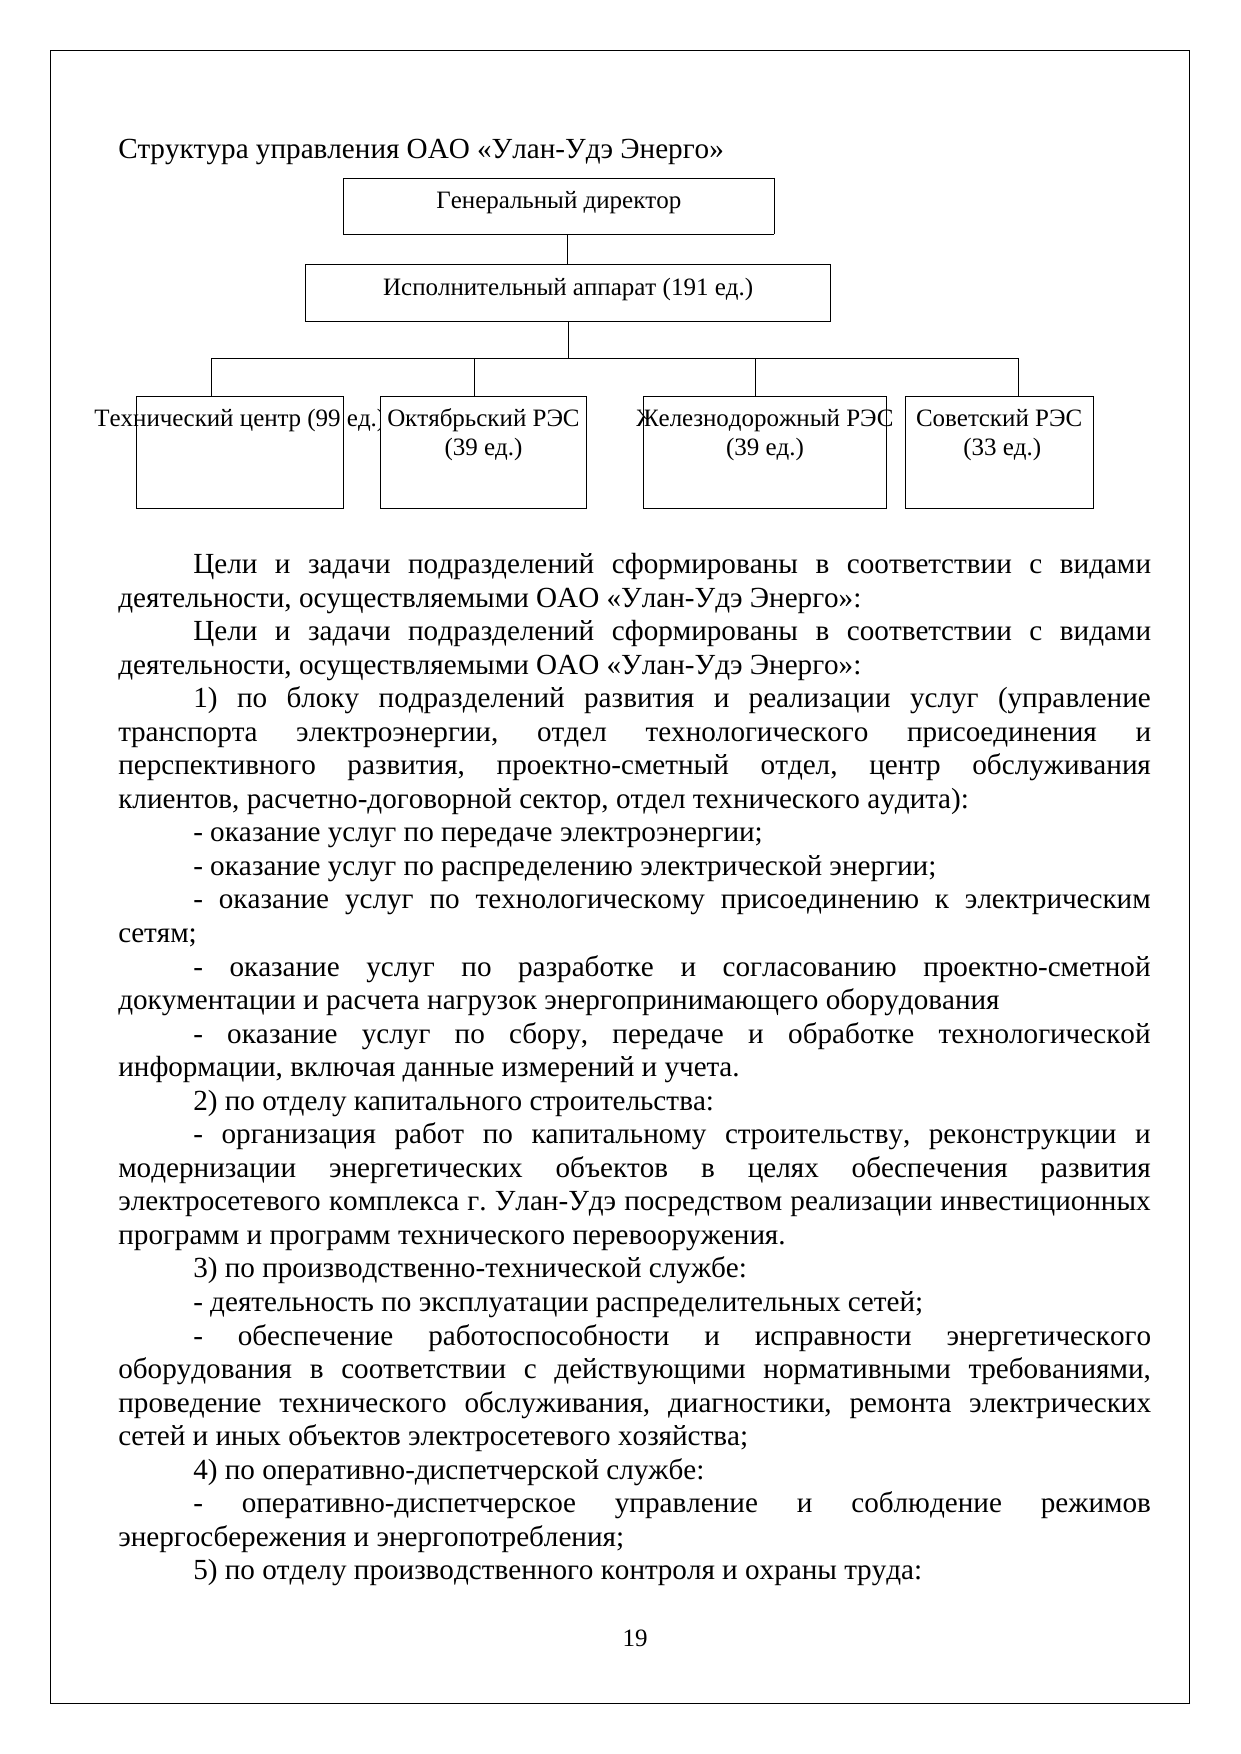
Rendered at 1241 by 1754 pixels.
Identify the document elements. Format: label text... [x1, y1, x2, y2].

text - оказание услуг по разработке и согласованию проектно-сметной документации и расчета нагрузок энергопринимающего оборудования [118, 949, 1152, 1016]
text - оперативно-диспетчерское управление и соблюдение режимов энергосбережения и энергопотребления; [118, 1485, 1152, 1552]
text - оказание услуг по распределению электрической энергии; [118, 848, 1152, 882]
text 1) по блоку подразделений развития и реализации услуг (управление транспорта электроэнергии, отдел технологического присоединения и перспективного развития, проектно-сметный отдел, центр обслуживания клиентов, расчетно-договорной сектор, отдел технического аудита): [118, 680, 1152, 814]
text Структура управления ОАО «» [118, 131, 1152, 165]
text - оказание услуг по технологическому присоединению к электрическим сетям; [118, 882, 1152, 949]
text - обеспечение работоспособности и исправности энергетического оборудования в соответствии с действующими нормативными требованиями, проведение технического обслуживания, диагностики, ремонта электрических сетей и иных объектов электросетевого хозяйства; [118, 1318, 1152, 1452]
text 5) по отделу производственного контроля и охраны труда: [118, 1552, 1152, 1586]
text 2) по отделу капитального строительства: [118, 1083, 1152, 1116]
text 3) по производственно-технической службе: [118, 1251, 1152, 1284]
text Цели и задачи подразделений сформированы в соответствии с видами деятельности, осуществляемыми ОАО «Улан-Удэ Энерго»: [118, 613, 1152, 680]
text - оказание услуг по сбору, передаче и обработке технологической информации, включая данные измерений и учета. [118, 1016, 1152, 1083]
text 4) по оперативно-диспетчерской службе: [118, 1452, 1152, 1485]
text - оказание услуг по передаче электроэнергии; [118, 814, 1152, 848]
text - деятельность по эксплуатации распределительных сетей; [118, 1284, 1152, 1318]
text Цели и задачи подразделений сформированы в соответствии с видами деятельности, осуществляемыми ОАО «»: [118, 546, 1152, 613]
text - организация работ по капитальному строительству, реконструкции и модернизации энергетических объектов в целях обеспечения развития электросетевого комплекса г. Улан-Удэ посредством реализации инвестиционных программ и программ технического перевооружения. [118, 1116, 1152, 1251]
